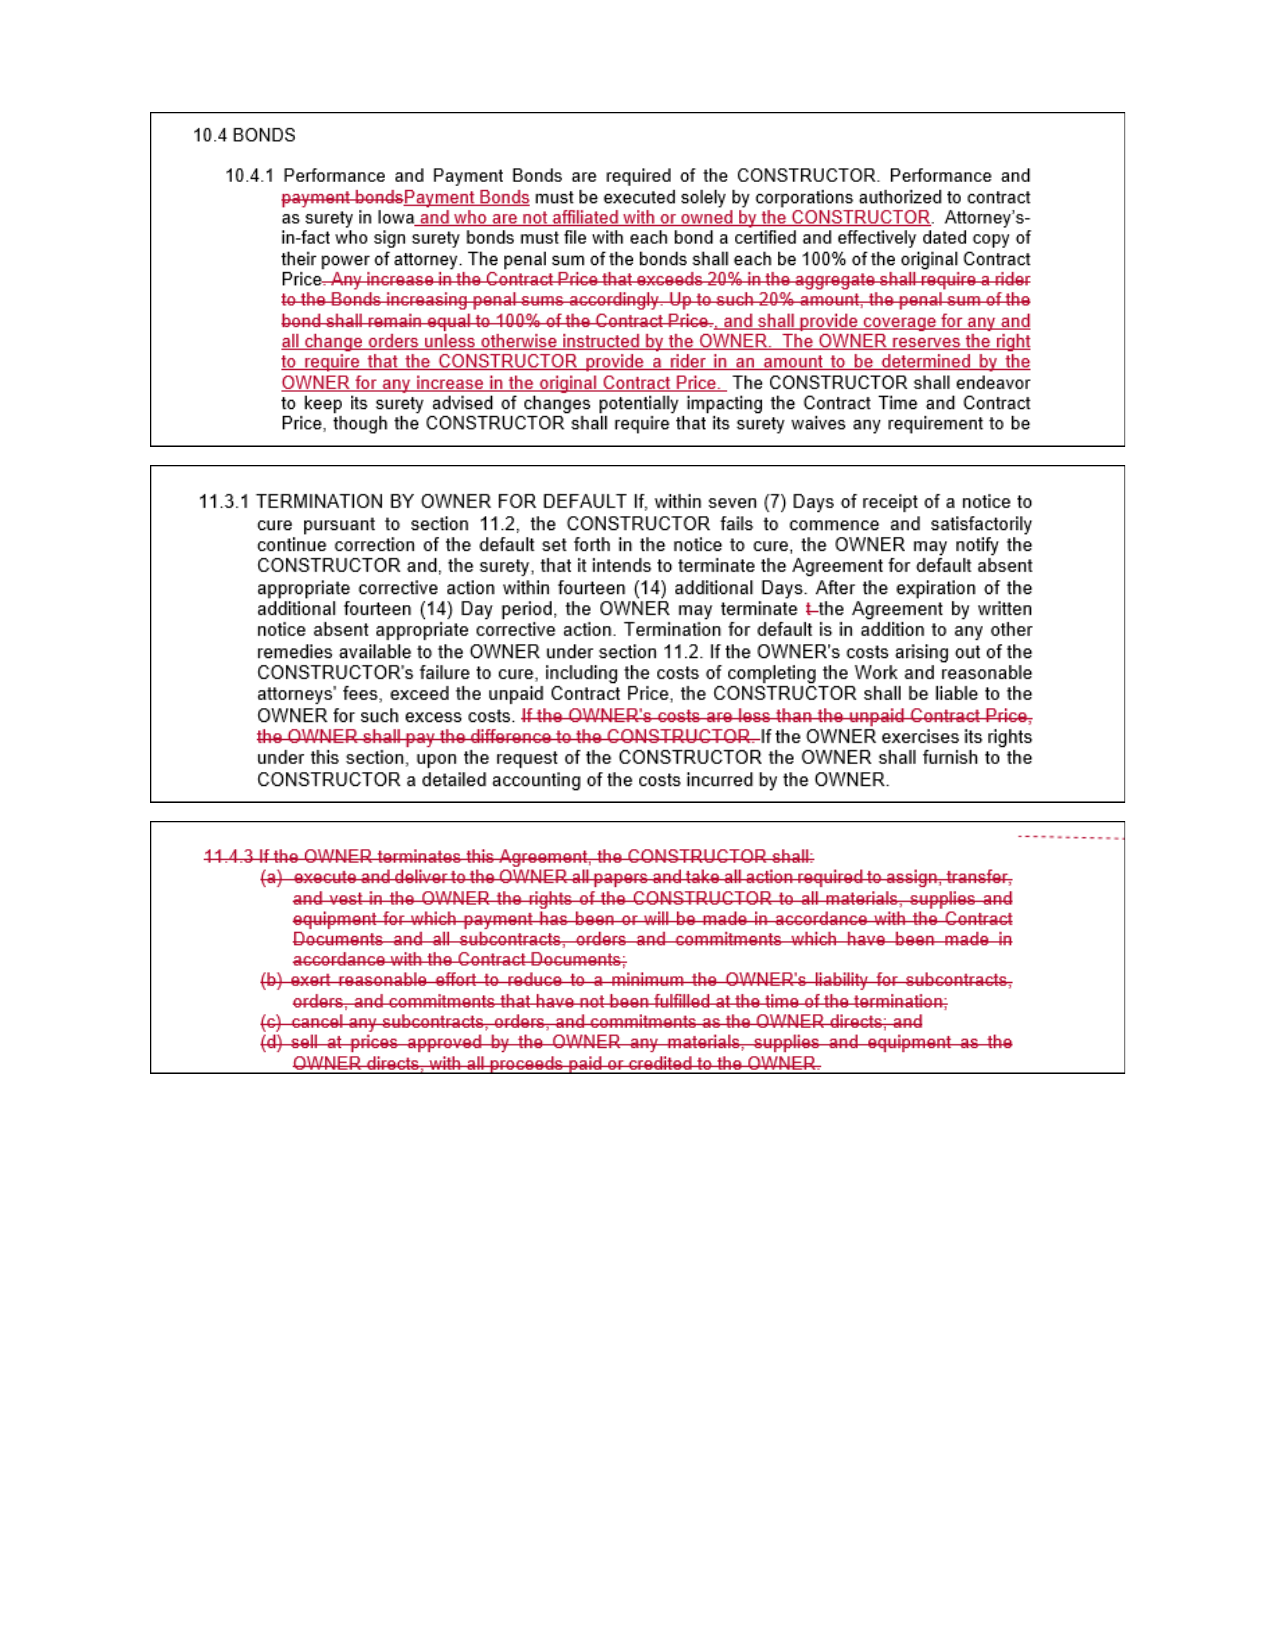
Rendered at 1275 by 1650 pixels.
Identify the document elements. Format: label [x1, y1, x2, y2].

picture [150, 112, 1125, 447]
picture [150, 465, 1125, 803]
picture [150, 821, 1125, 1074]
